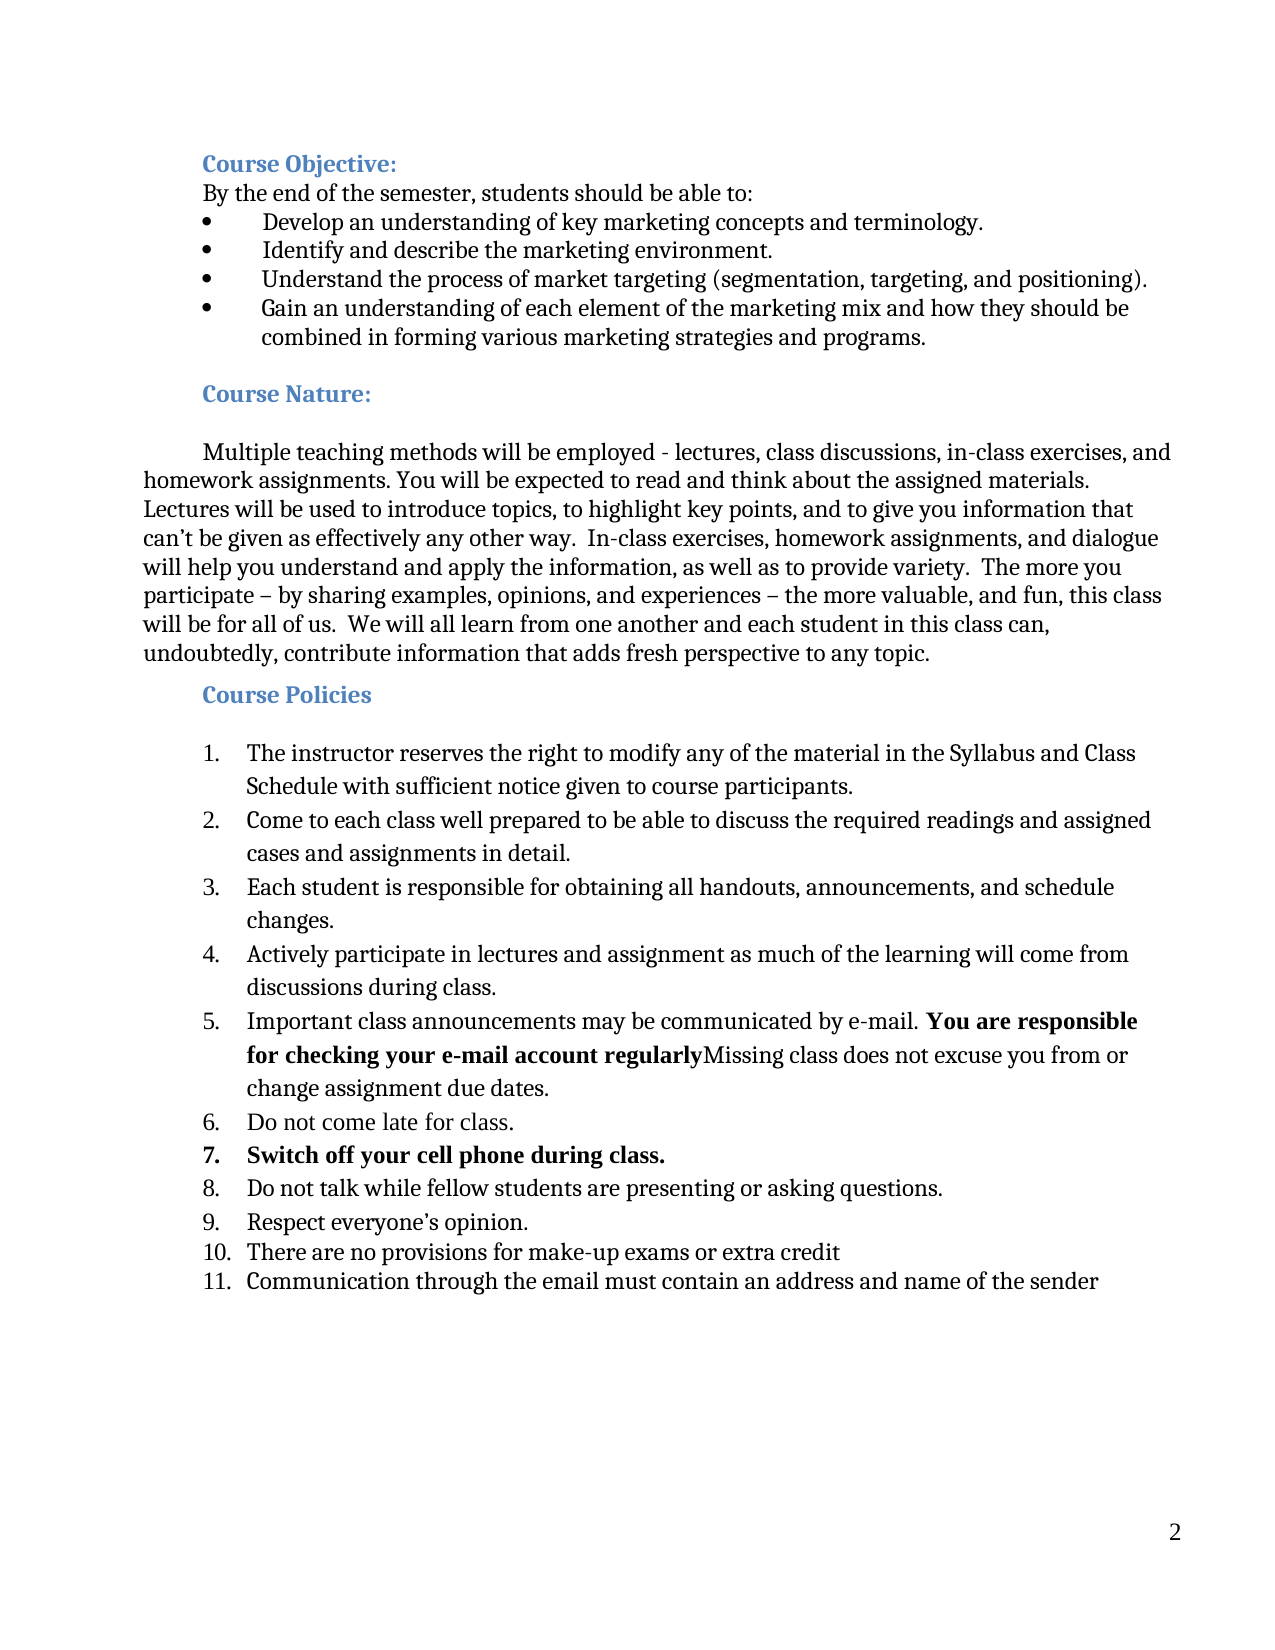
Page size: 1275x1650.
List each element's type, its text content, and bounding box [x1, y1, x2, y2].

list Switch off your cell phone during class. [202, 1140, 1181, 1169]
list Identify and describe the marketing environment. [143, 236, 1181, 265]
list Come to each class well prepared to be able to discuss the required readings and assigned cases and assignments in detail. [202, 805, 1168, 868]
list There are no provisions for make-up exams or extra credit [202, 1237, 1181, 1266]
list Each student is responsible for obtaining all handouts, announcements, and schedule changes. [202, 872, 1169, 934]
list Important class announcements may be communicated by e-mail. You are responsible for checking your e-mail account regularlyMissing class does not excuse you from or change assignment due dates. [202, 1006, 1169, 1103]
list Do not talk while fellow students are presenting or asking questions. [202, 1173, 1181, 1203]
list Actively participate in lectures and assignment as much of the learning will come from discussions during class. [202, 939, 1169, 1002]
list Do not come late for class. [202, 1107, 1181, 1136]
text By the end of the semester, students should be able to: [143, 179, 1181, 207]
list Gain an understanding of each element of the marketing mix and how they should be combined in forming various marketing strategies and programs. [202, 294, 1181, 351]
list The instructor reserves the right to modify any of the material in the Syllabus and Class Schedule with sufficient notice given to course participants. [202, 738, 1169, 800]
text Course Nature: [143, 380, 1181, 409]
text Multiple teaching methods will be employed - lectures, class discussions, in-class exercises, and homework assignments. You will be expected to read and think about the assigned materials. Lectures will be used to introduce topics, to highlight key points, and to give you information that can’t be given as effectively any other way. In-class exercises, homework assignments, and dialogue will help you understand and apply the information, as well as to provide variety. The more you participate – by sharing examples, opinions, and experiences – the more valuable, and fun, this class will be for all of us. We will all learn from one another and each student in this class can, undoubtedly, contribute information that adds fresh perspective to any topic. [143, 437, 1181, 667]
list Develop an understanding of key marketing concepts and terminology. [143, 207, 1181, 236]
subtitle Course Policies [143, 681, 1092, 709]
text Course Objective: [143, 150, 1244, 179]
list Communication through the email must contain an address and name of the sender [202, 1266, 1181, 1296]
list Respect everyone’s opinion. [202, 1207, 1181, 1237]
list Understand the process of market targeting (segmentation, targeting, and positioning). [202, 265, 1181, 294]
